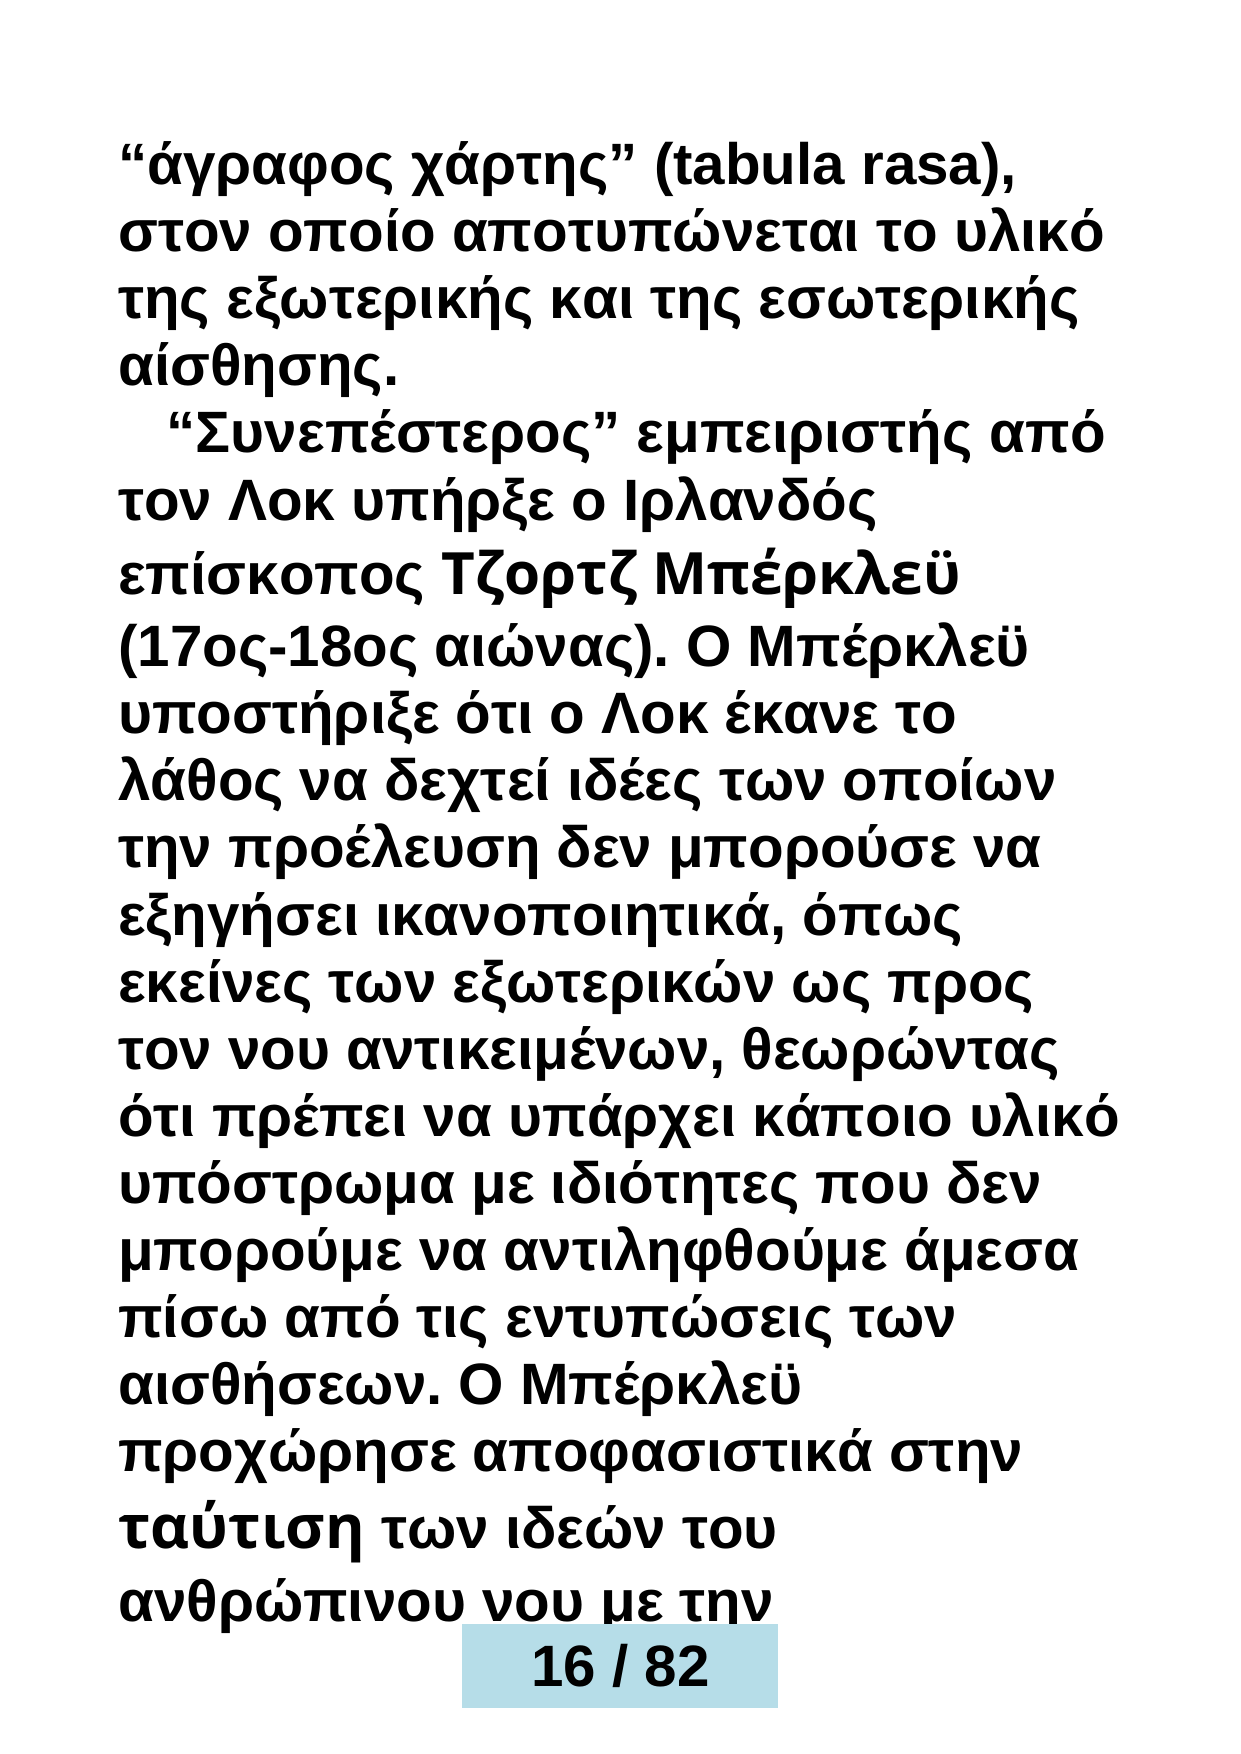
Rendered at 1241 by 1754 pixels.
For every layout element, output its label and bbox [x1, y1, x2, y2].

text [118, 130, 1122, 1633]
